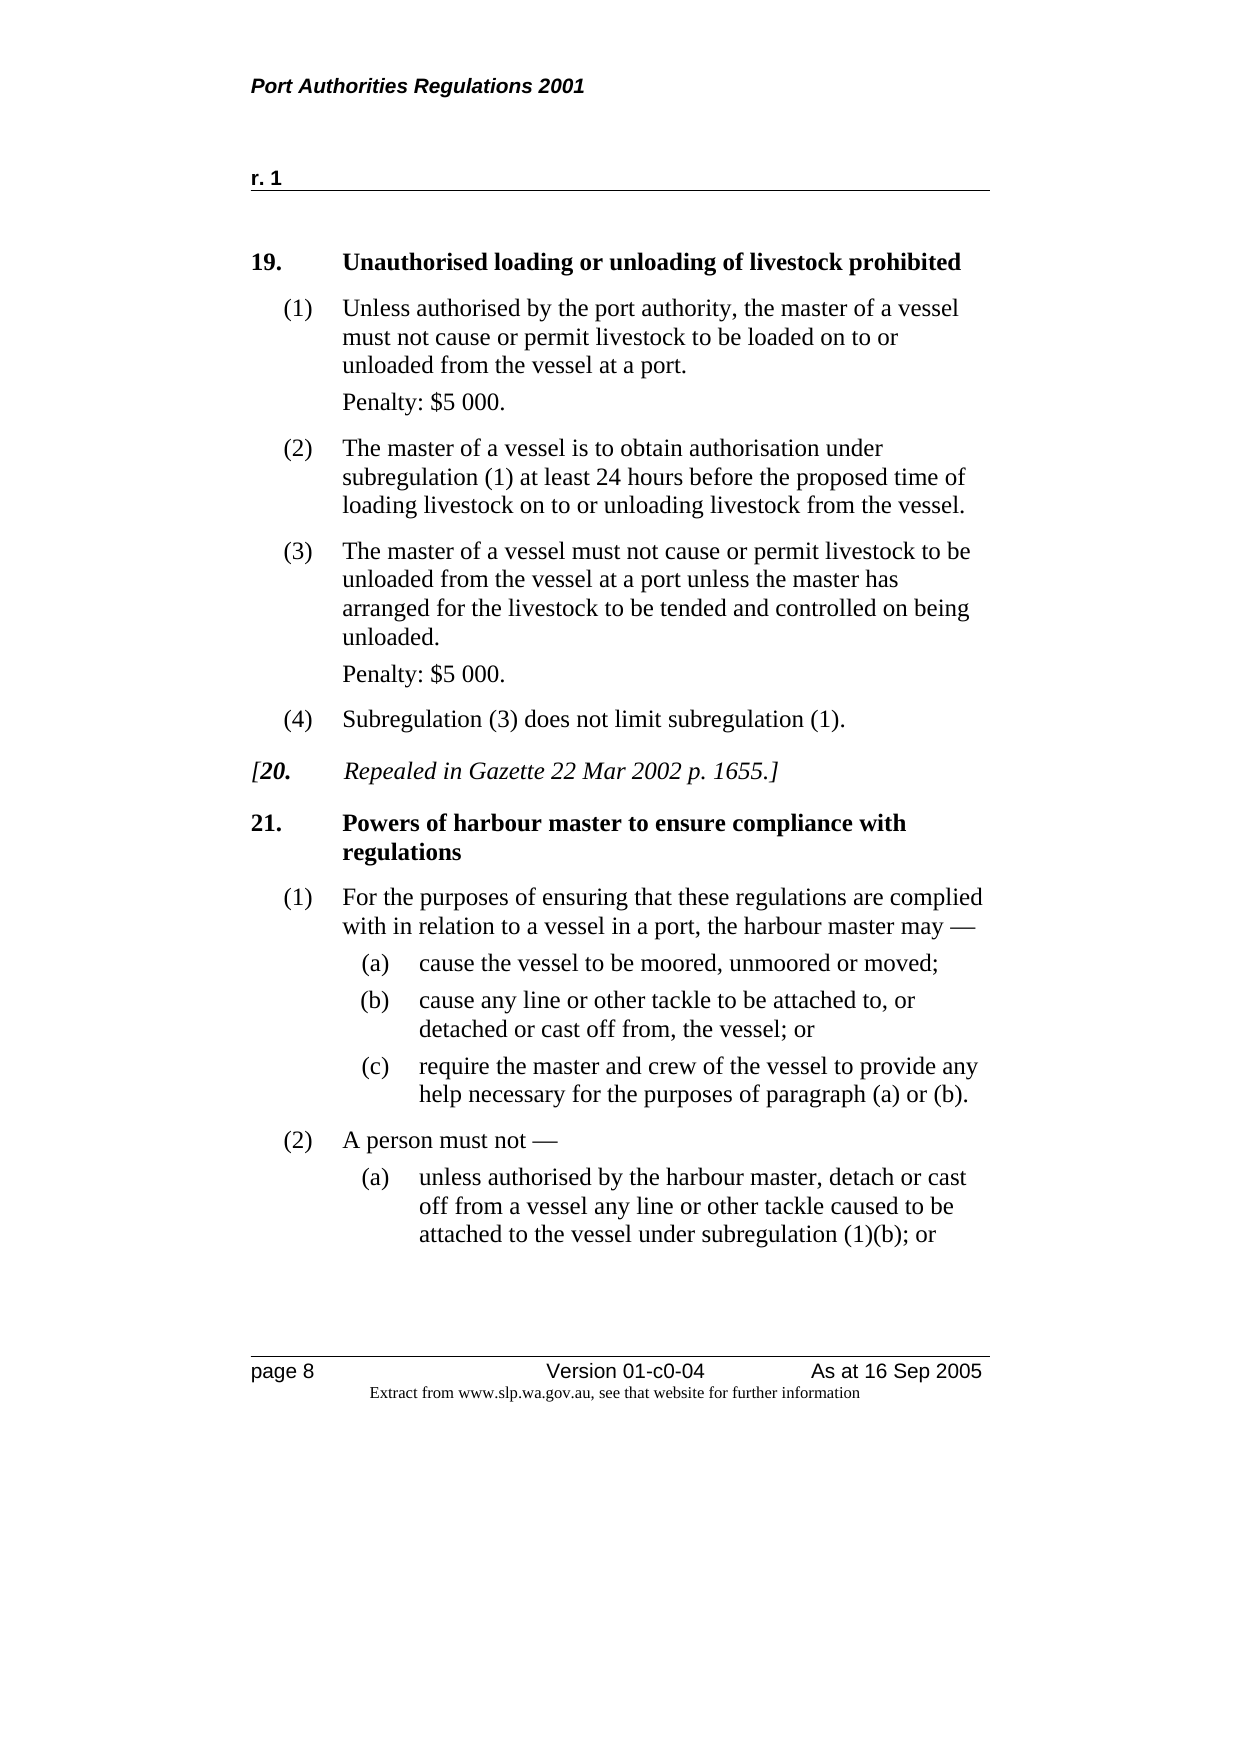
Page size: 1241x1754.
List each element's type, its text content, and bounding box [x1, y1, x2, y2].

text (1) For the purposes of ensuring that these regulations are complied with in relation to a vessel in a port, the harbour master may — [251, 882, 990, 939]
text Penalty: $5 000. [251, 387, 990, 416]
text (b) cause any line or other tackle to be attached to, or detached or cast off from, the vessel; or [251, 985, 990, 1042]
text (c) require the master and crew of the vessel to provide any help necessary for the purposes of paragraph (a) or (b). [251, 1051, 990, 1108]
text Penalty: $5 000. [251, 659, 990, 688]
subtitle 19. Unauthorised loading or unloading of livestock prohibited [251, 247, 990, 276]
text (3) The master of a vessel must not cause or permit livestock to be unloaded from the vessel at a port unless the master has arranged for the livestock to be tended and controlled on being unloaded. [251, 536, 990, 651]
text (1) Unless authorised by the port authority, the master of a vessel must not cause or permit livestock to be loaded on to or unloaded from the vessel at a port. [251, 293, 990, 379]
subtitle 21. Powers of harbour master to ensure compliance with regulations [251, 808, 990, 865]
text (2) The master of a vessel is to obtain authorisation under subregulation (1) at least 24 hours before the proposed time of loading livestock on to or unloading livestock from the vessel. [251, 433, 990, 519]
text [20. Repealed in Gazette 22 Mar 2002 p. 1655.] [251, 756, 990, 785]
text (a) unless authorised by the harbour master, detach or cast off from a vessel any line or other tackle caused to be attached to the vessel under subregulation (1)(b); or [251, 1162, 990, 1248]
text (4) Subregulation (3) does not limit subregulation (1). [251, 704, 990, 733]
text (a) cause the vessel to be moored, unmoored or moved; [251, 948, 990, 977]
text (2) A person must not — [251, 1125, 990, 1154]
